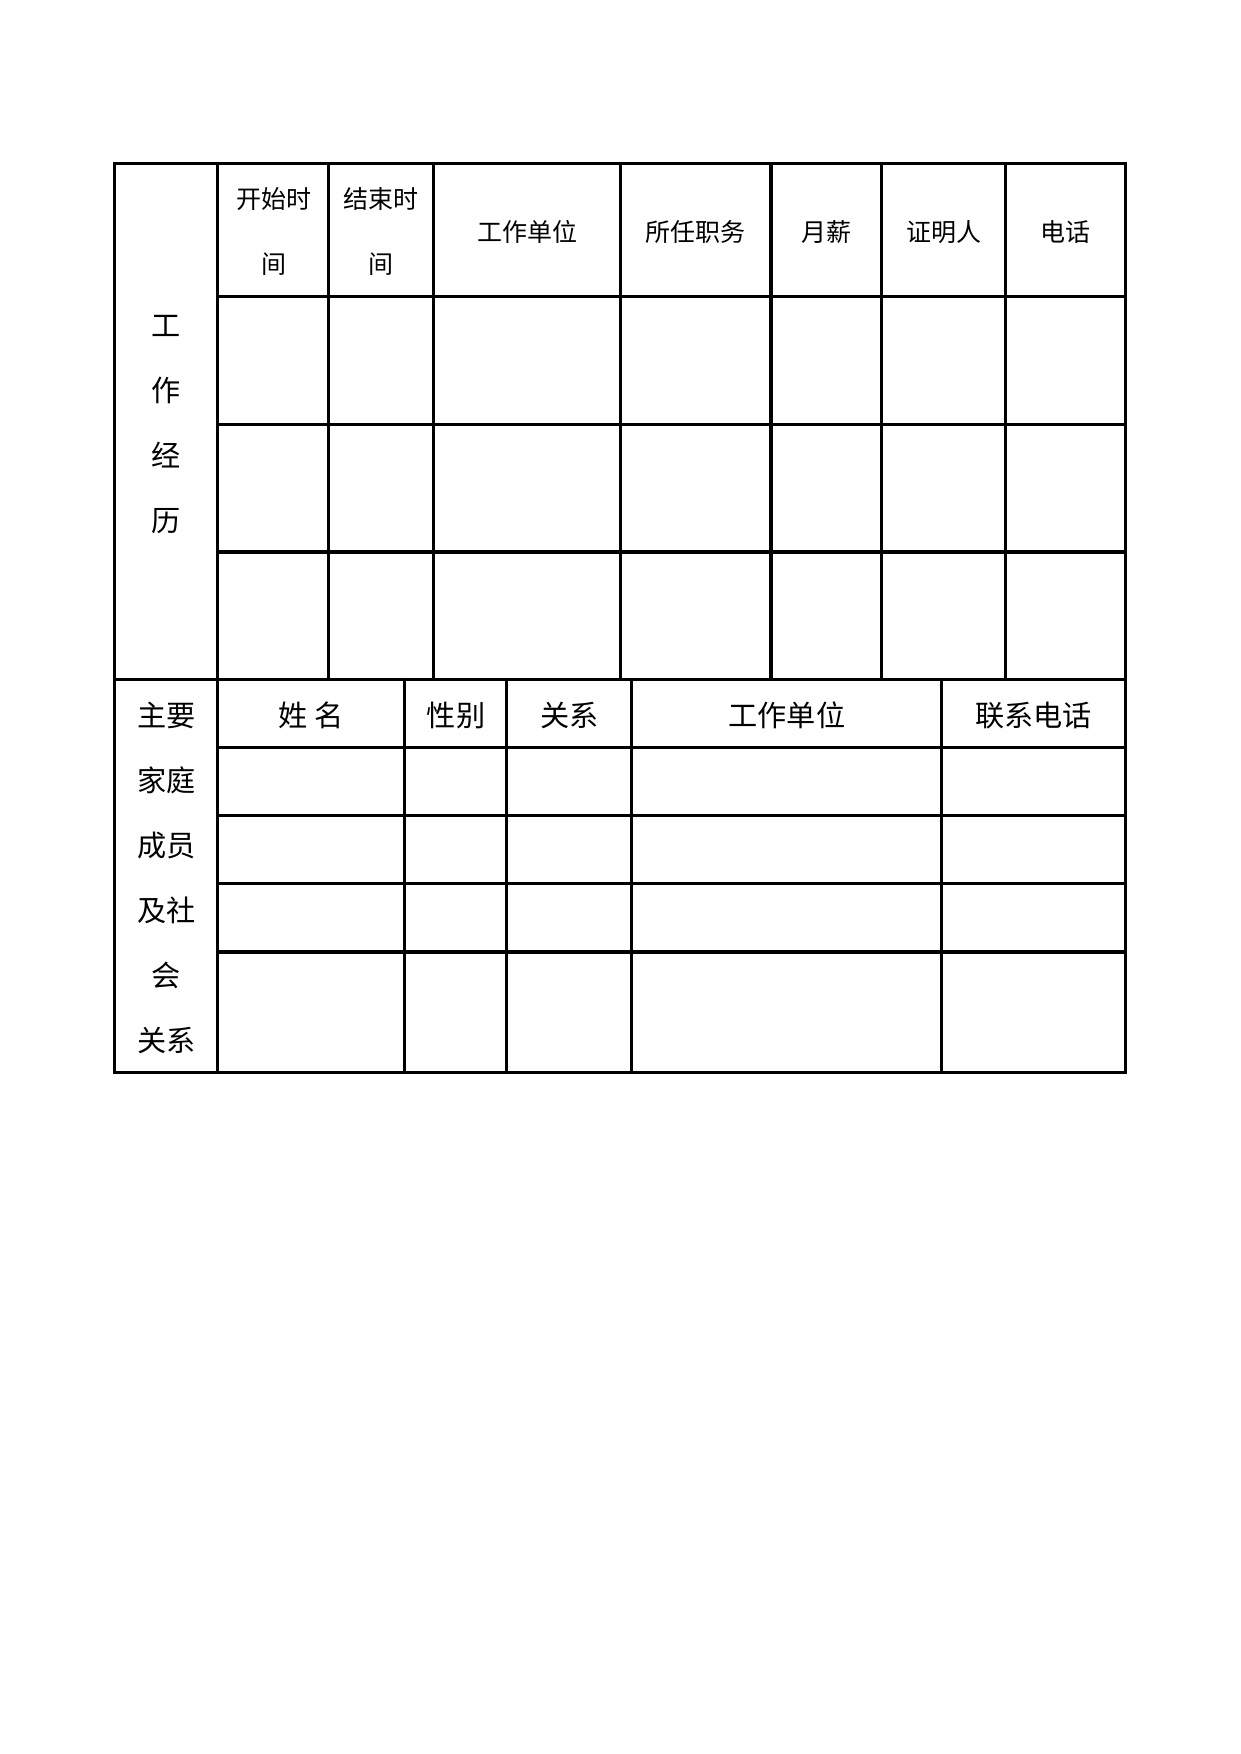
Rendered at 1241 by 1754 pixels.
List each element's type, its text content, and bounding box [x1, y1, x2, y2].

table_cell 姓 名 [219, 681, 403, 746]
table_cell [1007, 298, 1124, 423]
table_cell 工 作 经 历 [116, 165, 216, 678]
table_cell 性别 [406, 681, 505, 746]
table_cell [633, 954, 940, 1071]
table_cell [883, 298, 1004, 423]
table_cell [622, 554, 769, 678]
table_cell [1007, 426, 1124, 550]
table_cell [633, 749, 940, 814]
table_cell [219, 954, 403, 1071]
table_cell [622, 298, 769, 423]
table_cell [773, 426, 880, 550]
table_cell [633, 885, 940, 950]
table_cell 联系电话 [943, 681, 1124, 746]
table_cell [330, 426, 432, 550]
table_cell [219, 298, 327, 423]
table_cell [773, 298, 880, 423]
table_cell 关系 [508, 681, 630, 746]
table_cell [508, 954, 630, 1071]
table_cell [508, 817, 630, 882]
table_cell [435, 298, 619, 423]
table_cell [1007, 554, 1124, 678]
table_cell 工作单位 [633, 681, 940, 746]
table_cell [773, 554, 880, 678]
table_cell [219, 749, 403, 814]
table_cell 所任职务 [622, 165, 769, 295]
table_cell [330, 554, 432, 678]
table_cell [508, 885, 630, 950]
table_cell [943, 817, 1124, 882]
table_cell [406, 749, 505, 814]
table_cell 结束时间 [330, 165, 432, 295]
table_cell 主要 家庭 成员及社会 关系 [116, 681, 216, 1071]
table_cell [406, 817, 505, 882]
table_cell 开始时间 [219, 165, 327, 295]
table_cell [622, 426, 769, 550]
table_cell 工作单位 [435, 165, 619, 295]
table_cell [330, 298, 432, 423]
table_cell [633, 817, 940, 882]
table_cell [943, 885, 1124, 950]
table_cell [943, 749, 1124, 814]
table_cell [219, 817, 403, 882]
table_cell [435, 554, 619, 678]
table_cell [219, 554, 327, 678]
table_cell [943, 954, 1124, 1071]
table_cell [406, 954, 505, 1071]
table_cell [219, 885, 403, 950]
table_cell [435, 426, 619, 550]
table_cell [883, 426, 1004, 550]
table_cell [883, 554, 1004, 678]
table_cell [406, 885, 505, 950]
table_cell [508, 749, 630, 814]
table_cell 证明人 [883, 165, 1004, 295]
table_cell 月薪 [773, 165, 880, 295]
table_cell [219, 426, 327, 550]
table_cell 电话 [1007, 165, 1124, 295]
